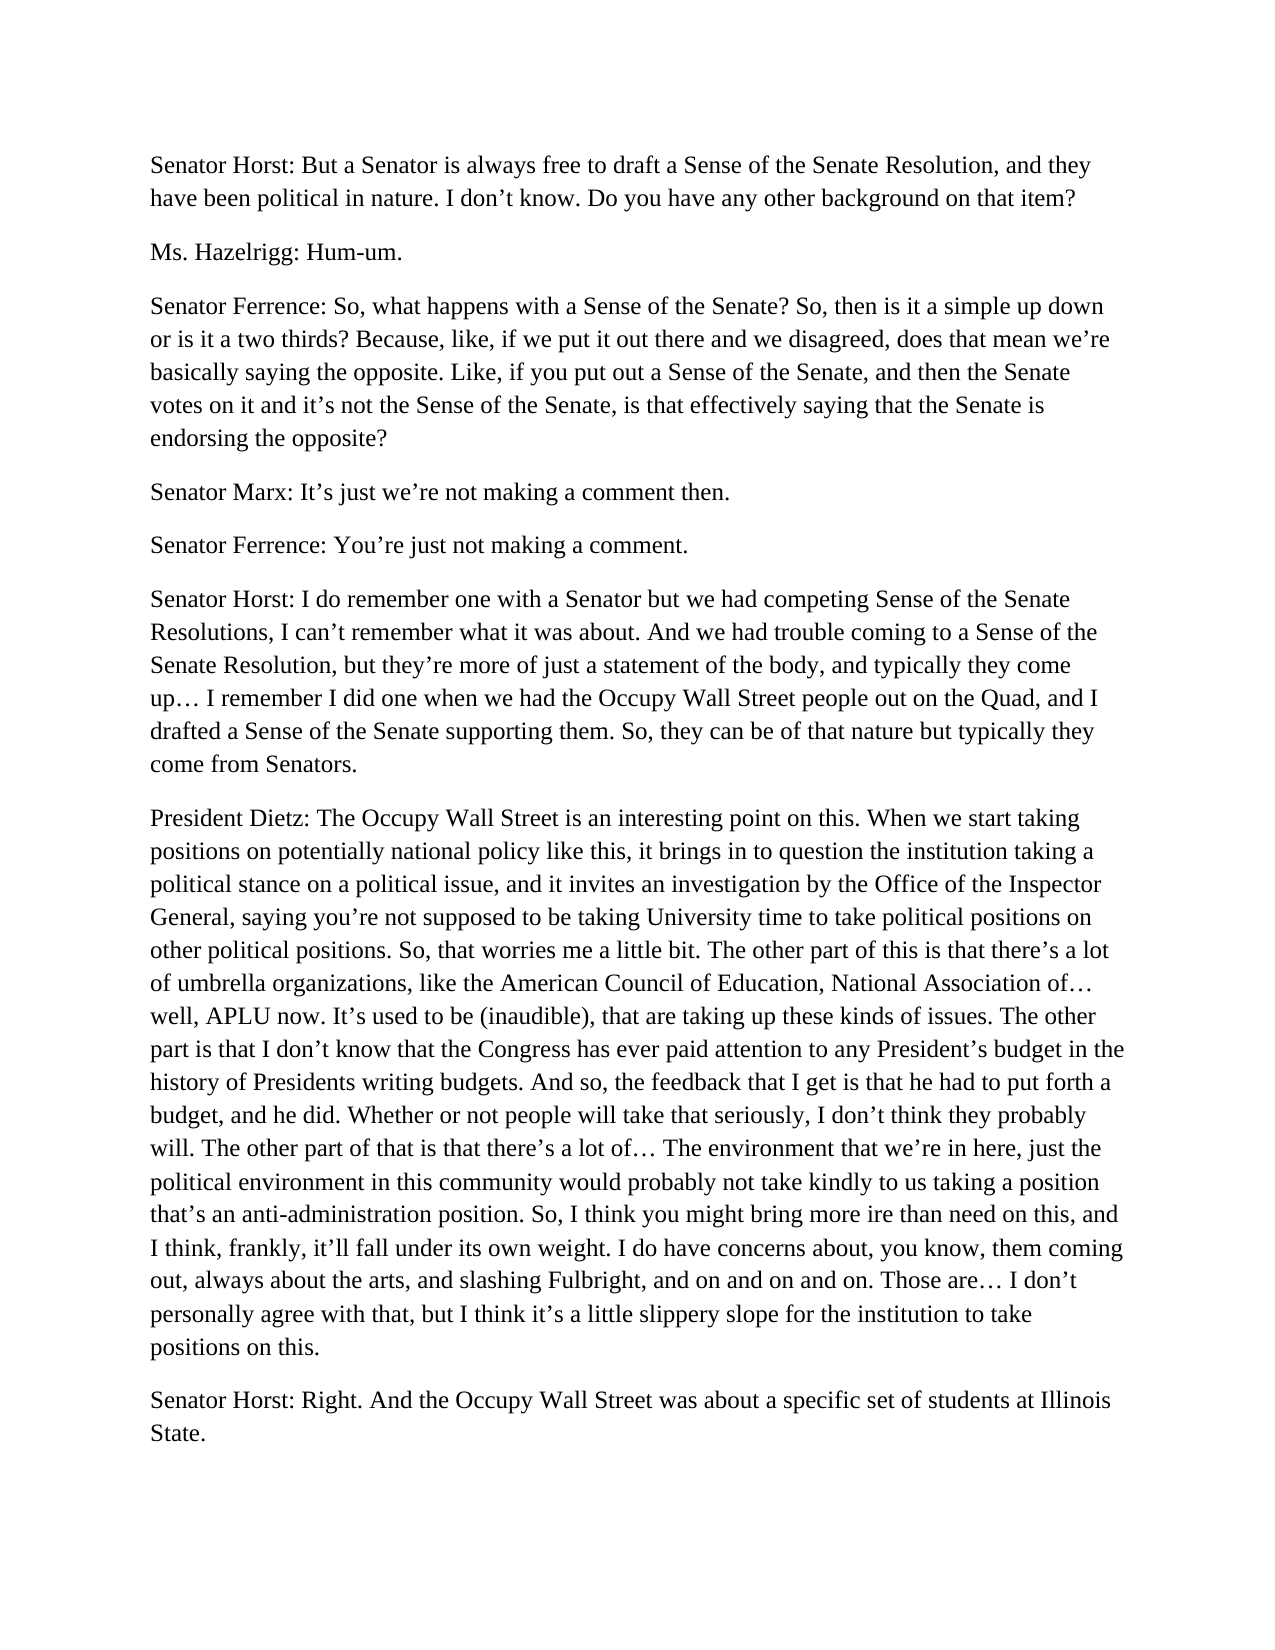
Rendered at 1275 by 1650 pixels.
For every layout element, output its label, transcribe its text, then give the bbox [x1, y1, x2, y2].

text Senator Horst: Right. And the Occupy Wall Street was about a specific set of students at Illinois State. [150, 1386, 1125, 1447]
text Senator Ferrence: So, what happens with a Sense of the Senate? So, then is it a simple up down or is it a two thirds? Because, like, if we put it out there and we disagreed, does that mean we’re basically saying the opposite. Like, if you put out a Sense of the Senate, and then the Senate votes on it and it’s not the Sense of the Senate, is that effectively saying that the Senate is endorsing the opposite? [150, 291, 1125, 452]
text Senator Horst: But a Senator is always free to draft a Sense of the Senate Resolution, and they have been political in nature. I don’t know. Do you have any other background on that item? [150, 150, 1125, 212]
text Senator Ferrence: You’re just not making a comment. [150, 531, 1125, 559]
text Senator Marx: It’s just we’re not making a comment then. [150, 477, 1125, 505]
text Senator Horst: I do remember one with a Senator but we had competing Sense of the Senate Resolutions, I can’t remember what it was about. And we had trouble coming to a Sense of the Senate Resolution, but they’re more of just a statement of the body, and typically they come up… I remember I did one when we had the Occupy Wall Street people out on the Quad, and I drafted a Sense of the Senate supporting them. So, they can be of that nature but typically they come from Senators. [150, 584, 1125, 778]
text President Dietz: The Occupy Wall Street is an interesting point on this. When we start taking positions on potentially national policy like this, it brings in to question the institution taking a political stance on a political issue, and it invites an investigation by the Office of the Inspector General, saying you’re not supposed to be taking University time to take political positions on other political positions. So, that worries me a little bit. The other part of this is that there’s a lot of umbrella organizations, like the American Council of Education, National Association of… well, APLU now. It’s used to be (inaudible), that are taking up these kinds of issues. The other part is that I don’t know that the Congress has ever paid attention to any President’s budget in the history of Presidents writing budgets. And so, the feedback that I get is that he had to put forth a budget, and he did. Whether or not people will take that seriously, I don’t think they probably will. The other part of that is that there’s a lot of… The environment that we’re in here, just the political environment in this community would probably not take kindly to us taking a position that’s an anti-administration position. So, I think you might bring more ire than need on this, and I think, frankly, it’ll fall under its own weight. I do have concerns about, you know, them coming out, always about the arts, and slashing Fulbright, and on and on and on. Those are… I don’t personally agree with that, but I think it’s a little slippery slope for the institution to take positions on this. [150, 803, 1125, 1360]
text Ms. Hazelrigg: Hum-um. [150, 237, 1125, 266]
